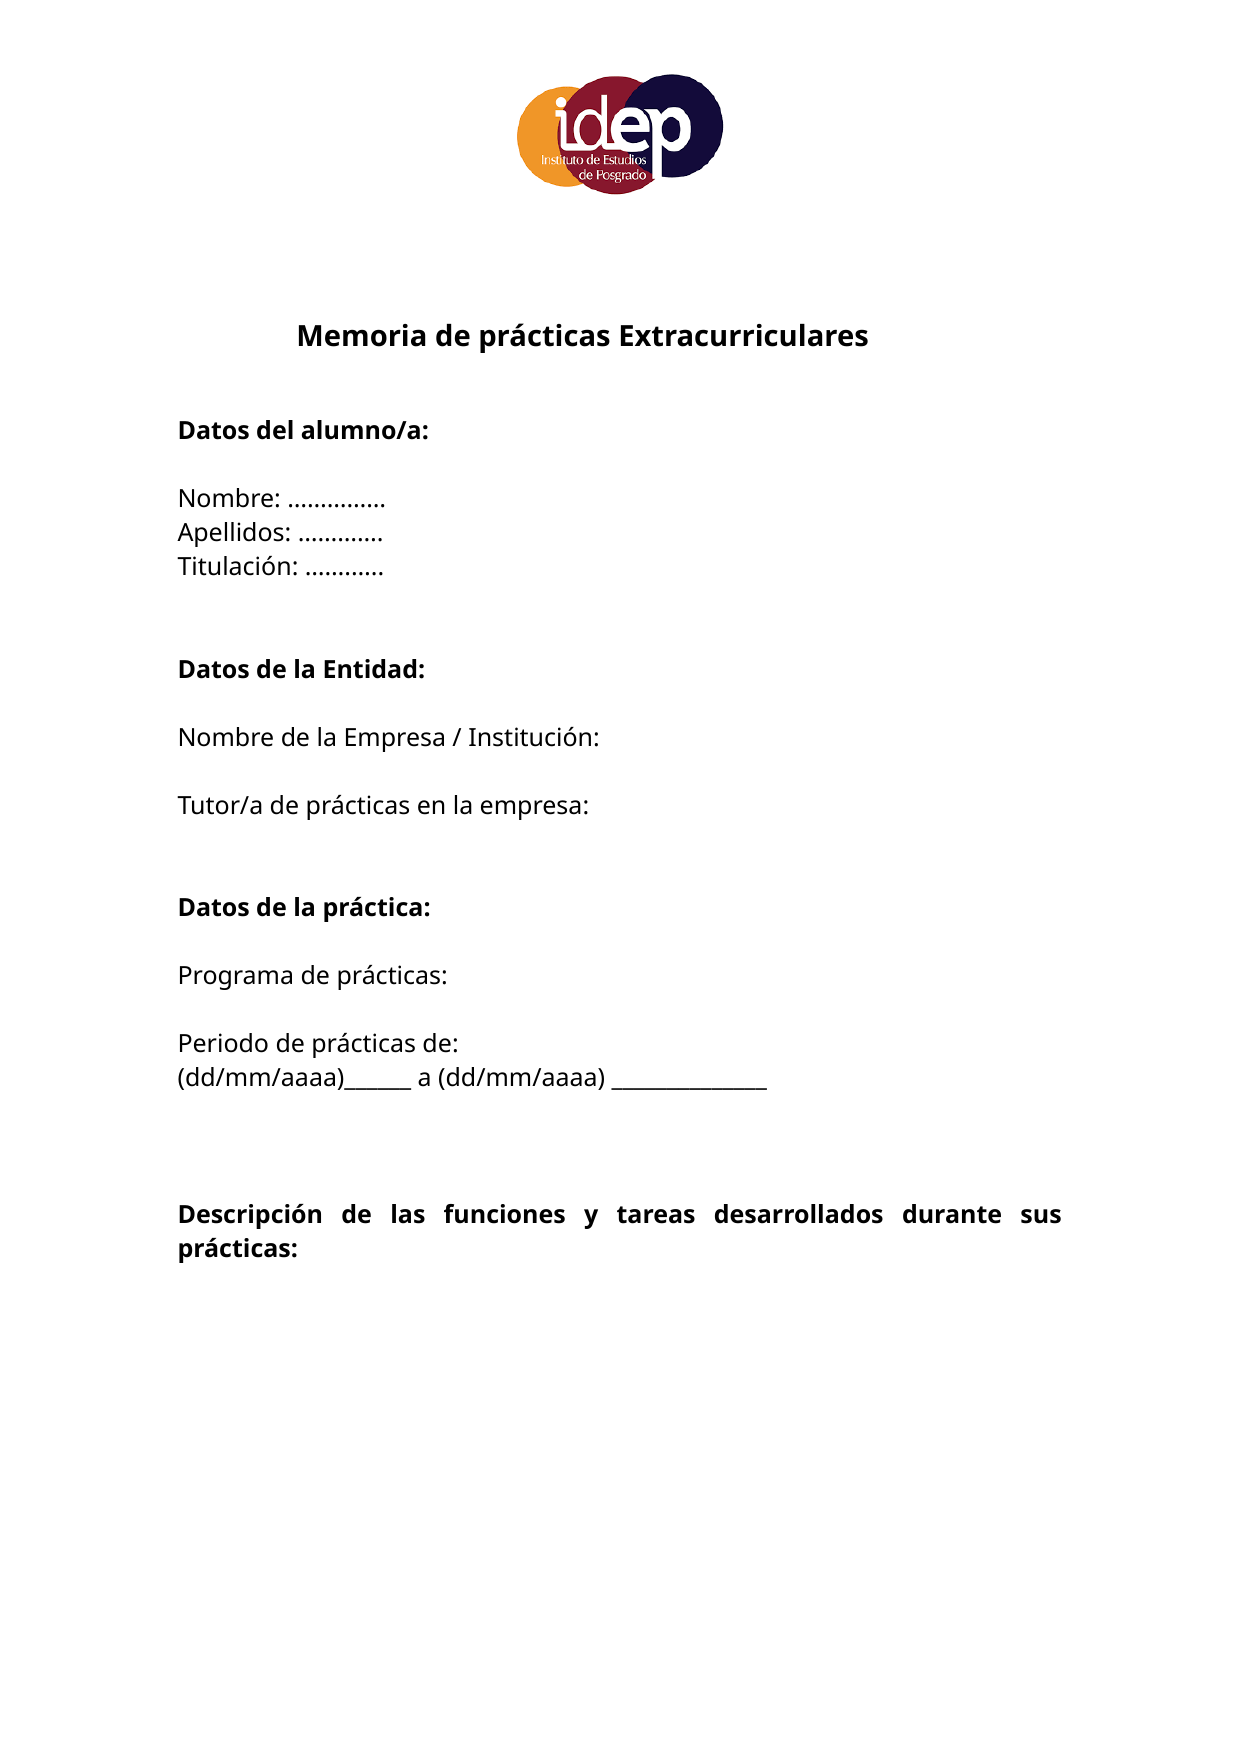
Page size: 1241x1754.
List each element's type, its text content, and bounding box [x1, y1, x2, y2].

text Periodo de prácticas de: [177, 1026, 1063, 1060]
picture [496, 59, 744, 208]
text Descripción de las funciones y tareas desarrollados durante sus prácticas: [177, 1196, 1063, 1264]
text Datos de la Entidad: [177, 651, 1063, 685]
text Apellidos: …………. [177, 515, 1063, 549]
text Nombre: …………… [177, 481, 1063, 515]
text Datos de la práctica: [177, 890, 1063, 924]
text Tutor/a de prácticas en la empresa: [177, 787, 1063, 822]
text Programa de prácticas: [177, 958, 1063, 992]
text Titulación: …….….. [177, 549, 1063, 583]
text (dd/mm/aaaa)______ a (dd/mm/aaaa) ______________ [177, 1060, 1063, 1094]
text Datos del alumno/a: [177, 413, 1063, 447]
text Nombre de la Empresa / Institución: [177, 719, 1063, 753]
